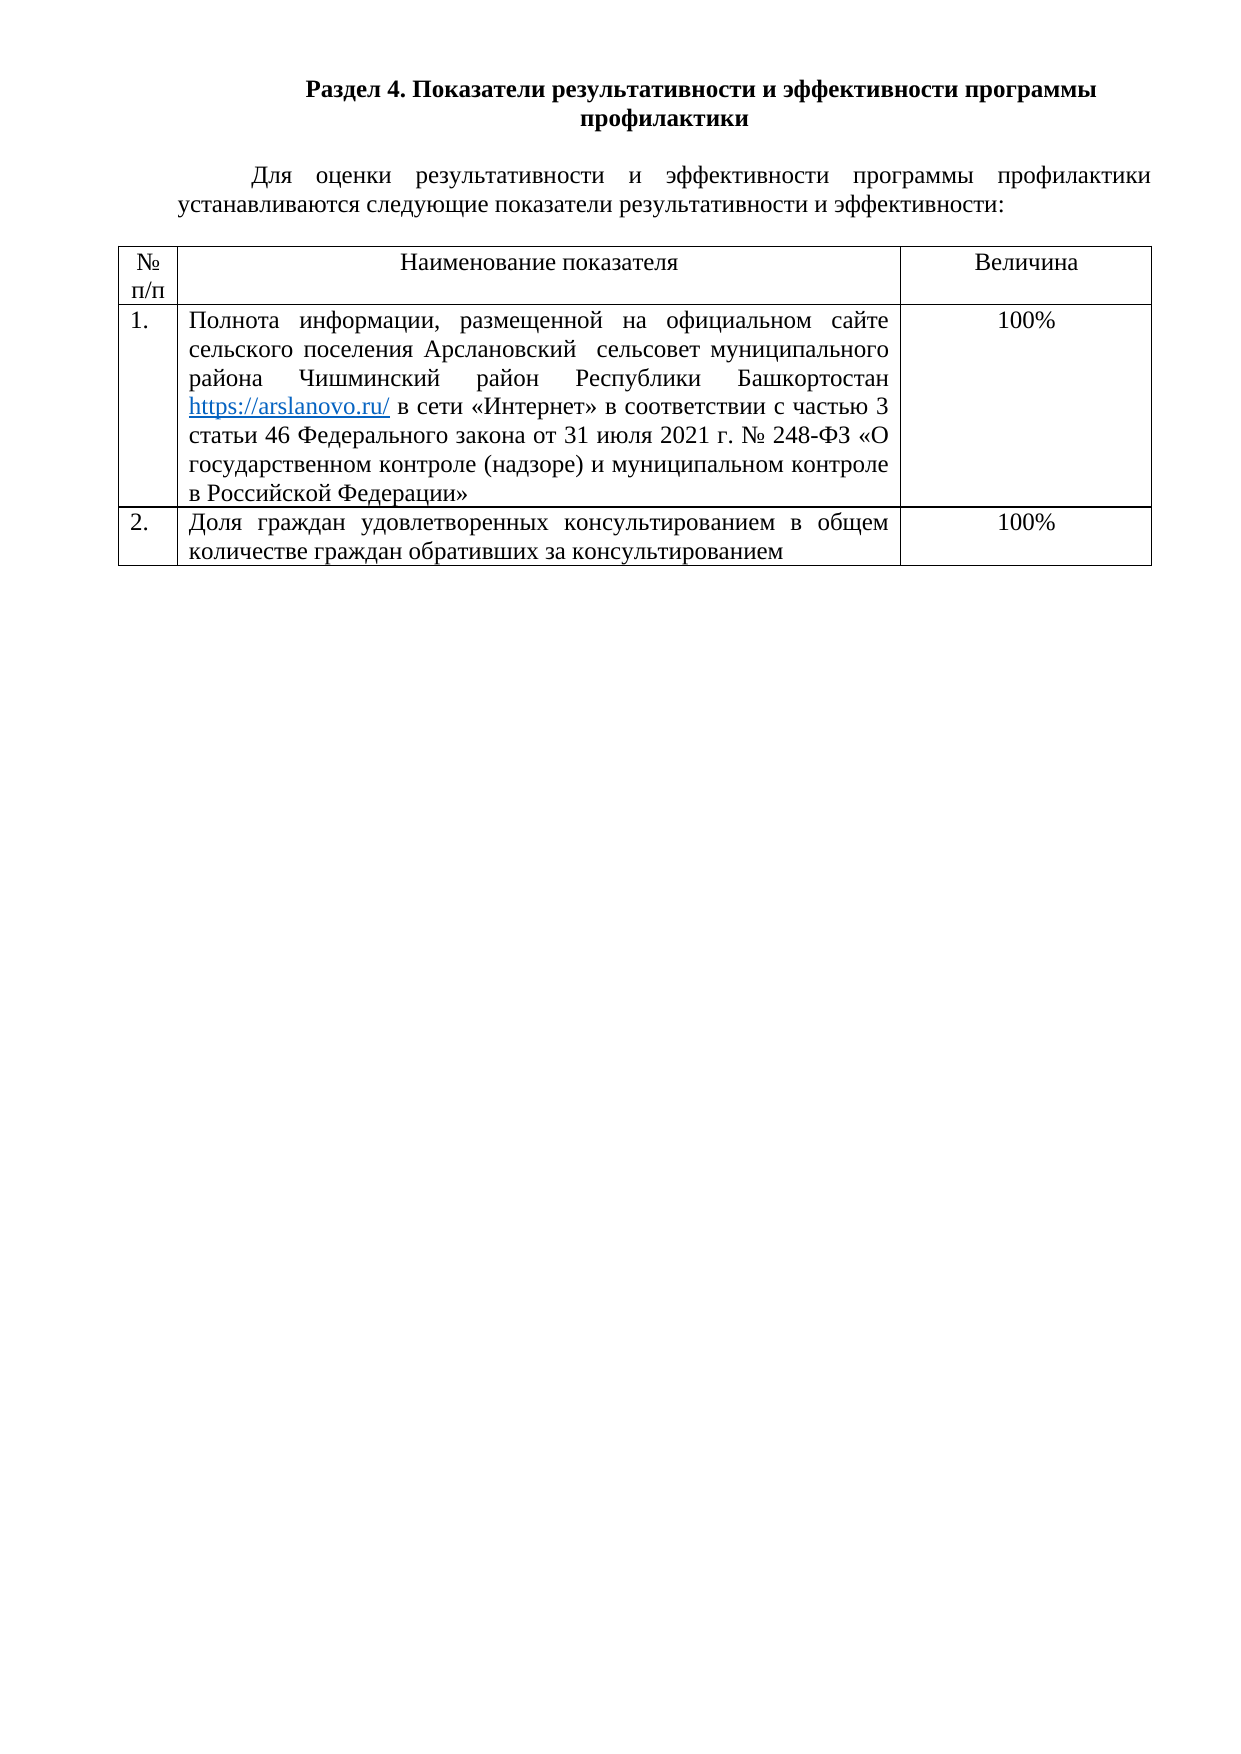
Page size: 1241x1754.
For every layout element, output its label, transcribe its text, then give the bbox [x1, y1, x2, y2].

table_cell Полнота информации, размещенной на официальном сайте сельского поселения Арслановский сельсовет муниципального района Чишминский район Республики Башкортостан https://arslanovo.ru/ в сети «Интернет» в соответствии с частью 3 статьи 46 Федерального закона от 31 июля 2021 г. № 248-ФЗ «О государственном контроле (надзоре) и муниципальном контроле в Российской Федерации» [178, 305, 900, 506]
table_header Наименование показателя [178, 247, 900, 304]
table_cell 2. [119, 508, 177, 565]
table_cell 100% [901, 508, 1151, 565]
text Раздел 4. Показатели результативности и эффективности программы профилактики [177, 74, 1152, 131]
table_header Величина [901, 247, 1151, 304]
table_cell 100% [901, 305, 1151, 506]
table_header №п/п [119, 247, 177, 304]
text Для оценки результативности и эффективности программы профилактики устанавливаются следующие показатели результативности и эффективности: [177, 160, 1152, 218]
table_cell Доля граждан удовлетворенных консультированием в общем количестве граждан обративших за консультированием [178, 508, 900, 565]
table_cell 1. [119, 305, 177, 506]
